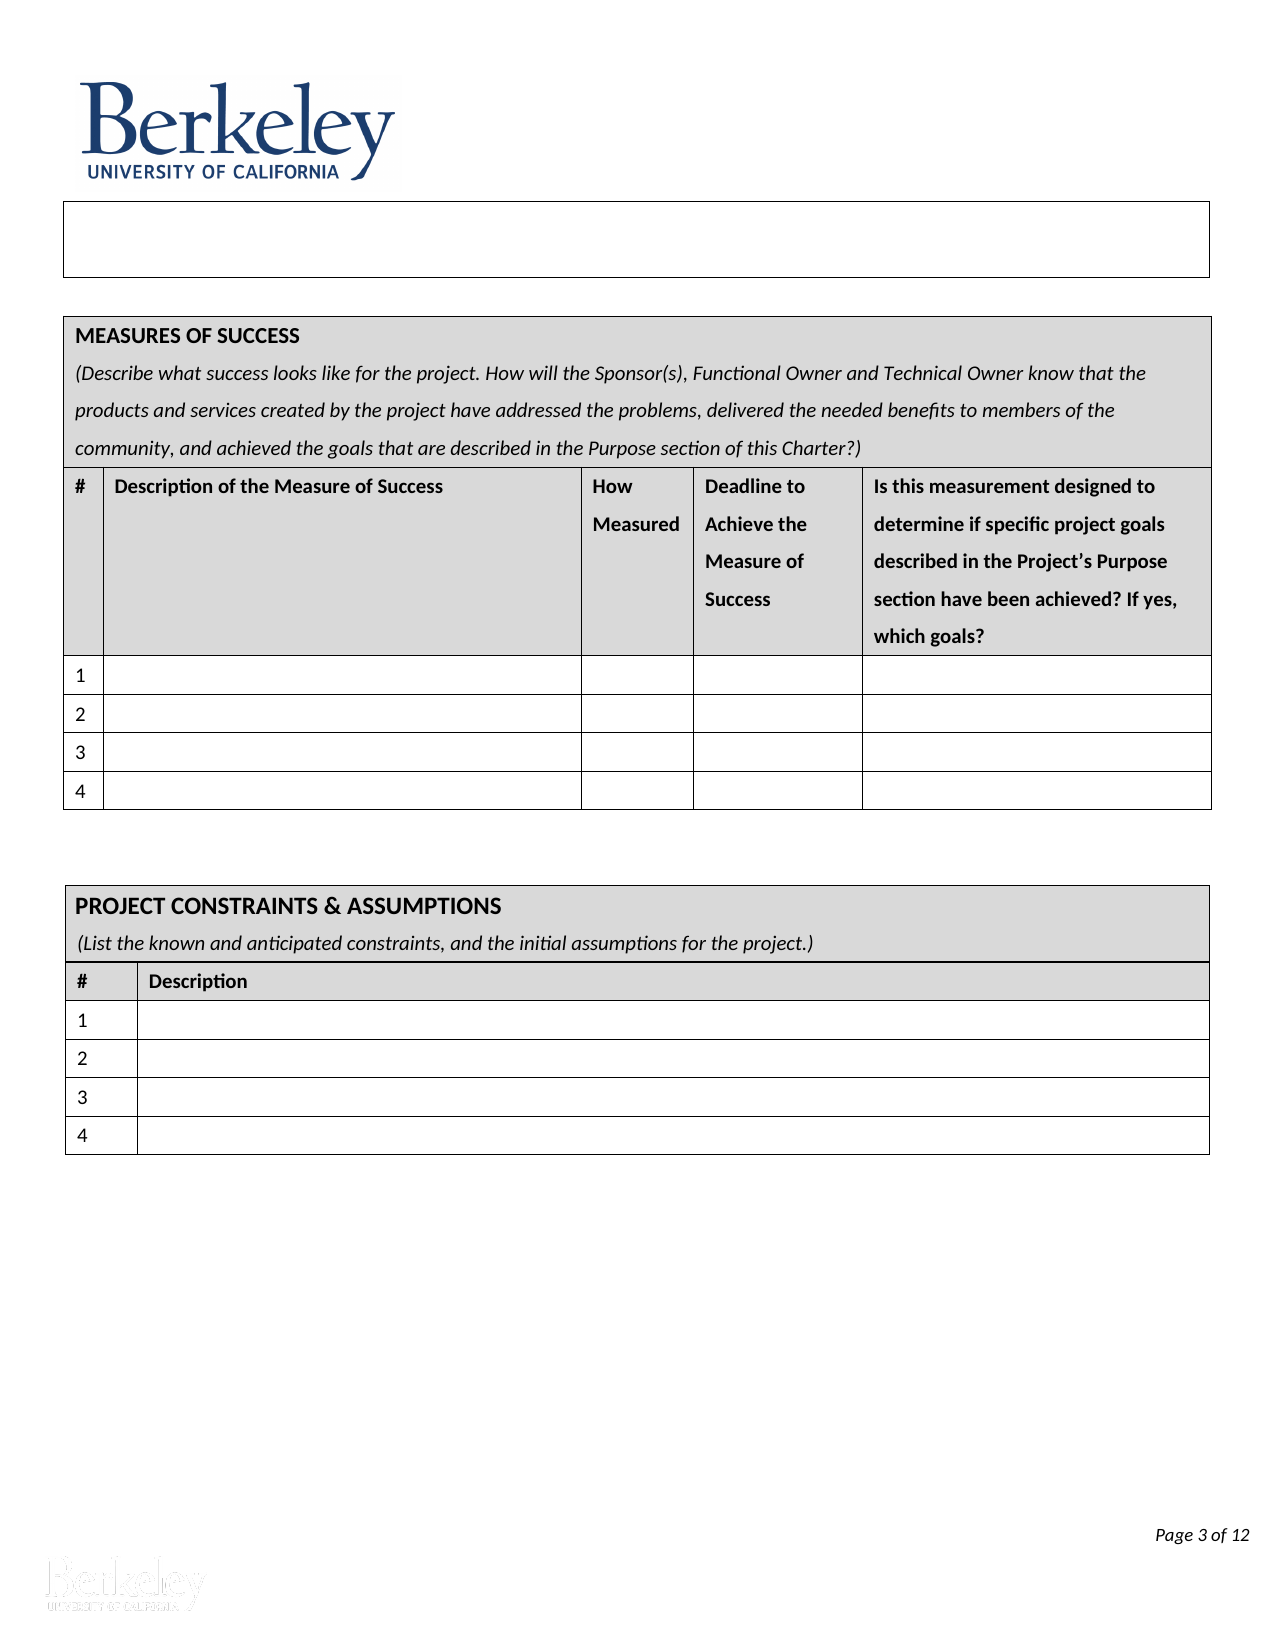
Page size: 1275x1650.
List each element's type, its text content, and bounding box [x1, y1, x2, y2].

table_cell # [66, 963, 137, 1000]
table_cell 1 [66, 1001, 137, 1038]
picture [44, 1556, 207, 1611]
table_cell [694, 733, 862, 771]
table_cell [138, 1078, 1209, 1116]
table_cell 2 [64, 695, 103, 732]
table_cell [104, 772, 581, 809]
table_cell [104, 656, 581, 694]
picture [75, 75, 403, 192]
table_header MEASURES OF SUCCESS (Describe what success looks like for the project. How will the Sponsor(s), Functional Owner and Technical Owner know that the products and services created by the project have addressed the problems, delivered the needed benefits to members of the community, and achieved the goals that are described in the Purpose section of this Charter?) [64, 317, 1211, 467]
table_cell [863, 695, 1211, 732]
table_cell 2 [66, 1040, 137, 1077]
table_cell [104, 733, 581, 771]
table_cell 3 [66, 1078, 137, 1116]
table_cell Description of the Measure of Success [104, 468, 581, 655]
table_cell [582, 772, 693, 809]
table_cell 4 [66, 1117, 137, 1154]
table_cell Deadline to Achieve the Measure of Success [694, 468, 862, 655]
table_cell [694, 656, 862, 694]
table_cell [863, 733, 1211, 771]
table_cell 1 [64, 656, 103, 694]
table_cell [863, 772, 1211, 809]
table_cell [694, 772, 862, 809]
table_cell [863, 656, 1211, 694]
table_cell Description [138, 963, 1209, 1000]
table_cell 3 [64, 733, 103, 771]
table_cell [138, 1117, 1209, 1154]
table_cell # [64, 468, 103, 655]
table_cell [582, 733, 693, 771]
table_cell 4 [64, 772, 103, 809]
table_cell [694, 695, 862, 732]
table_cell How Measured [582, 468, 693, 655]
table_cell [138, 1001, 1209, 1038]
table_cell [582, 656, 693, 694]
table_cell [582, 695, 693, 732]
table_header PROJECT CONSTRAINTS & ASSUMPTIONS (List the known and anticipated constraints, and the initial assumptions for the project.) [66, 886, 1209, 961]
table_cell [64, 202, 1209, 277]
table_cell [138, 1040, 1209, 1077]
table_cell [104, 695, 581, 732]
table_cell Is this measurement designed to determine if specific project goals described in the Project’s Purpose section have been achieved? If yes, which goals? [863, 468, 1211, 655]
